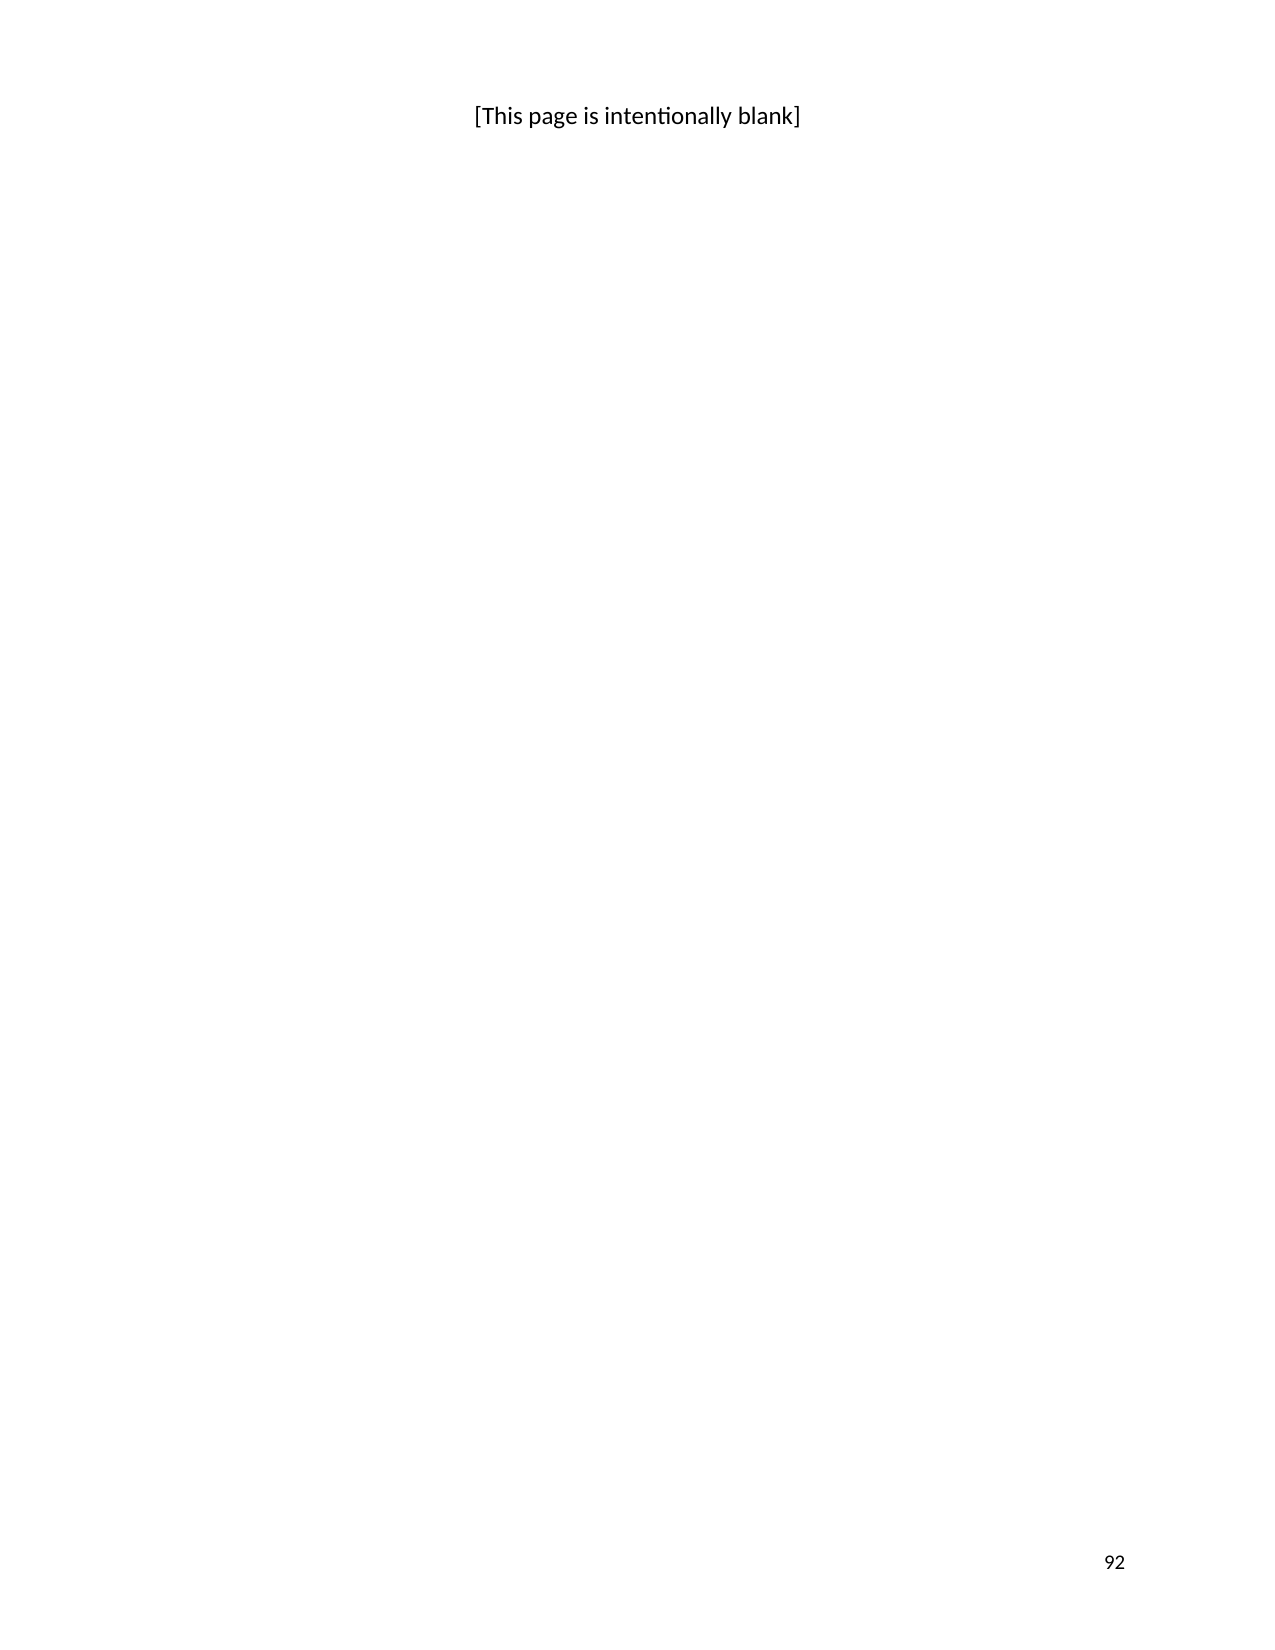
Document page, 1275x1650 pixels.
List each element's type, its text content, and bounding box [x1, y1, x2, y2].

text [This page is intentionally blank] [150, 100, 1125, 131]
